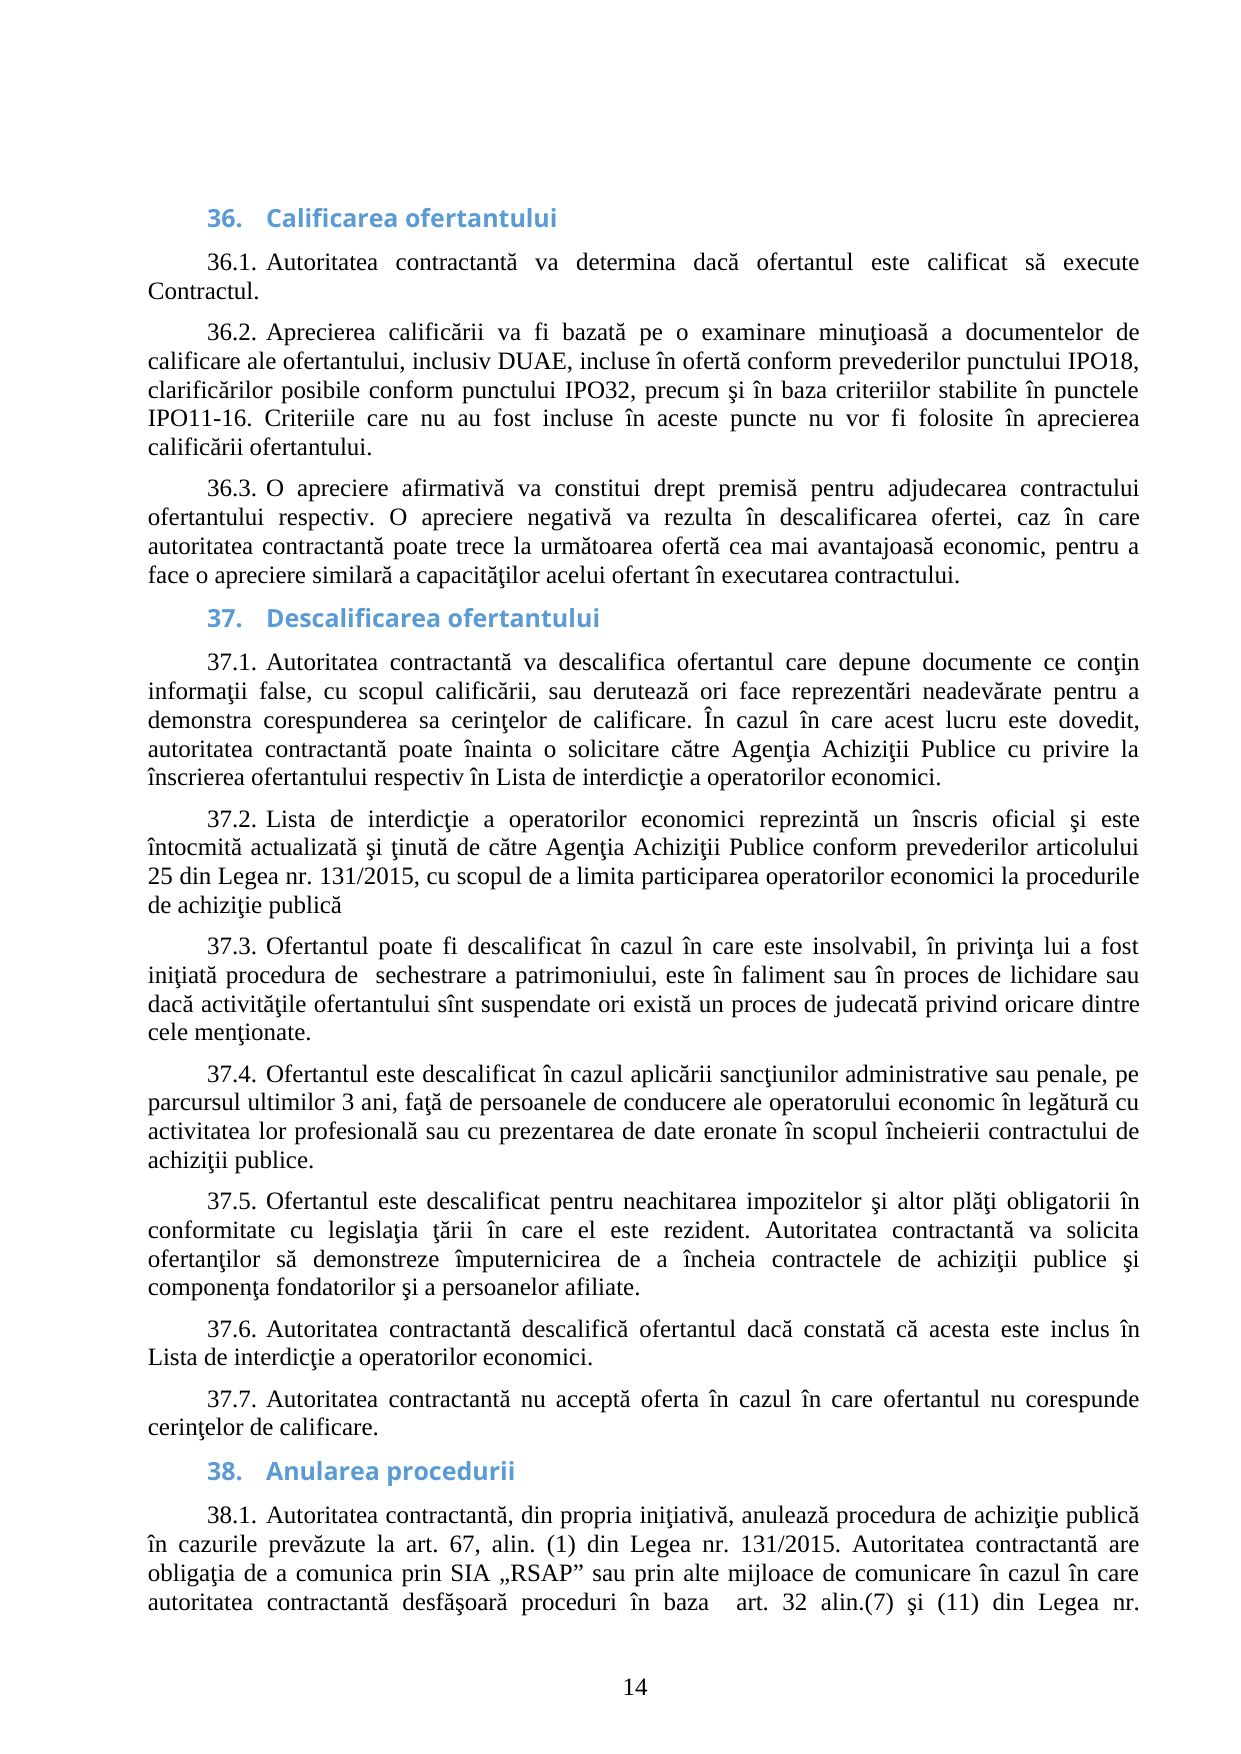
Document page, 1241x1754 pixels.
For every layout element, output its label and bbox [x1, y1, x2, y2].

table_cell [136, 118, 1152, 1615]
